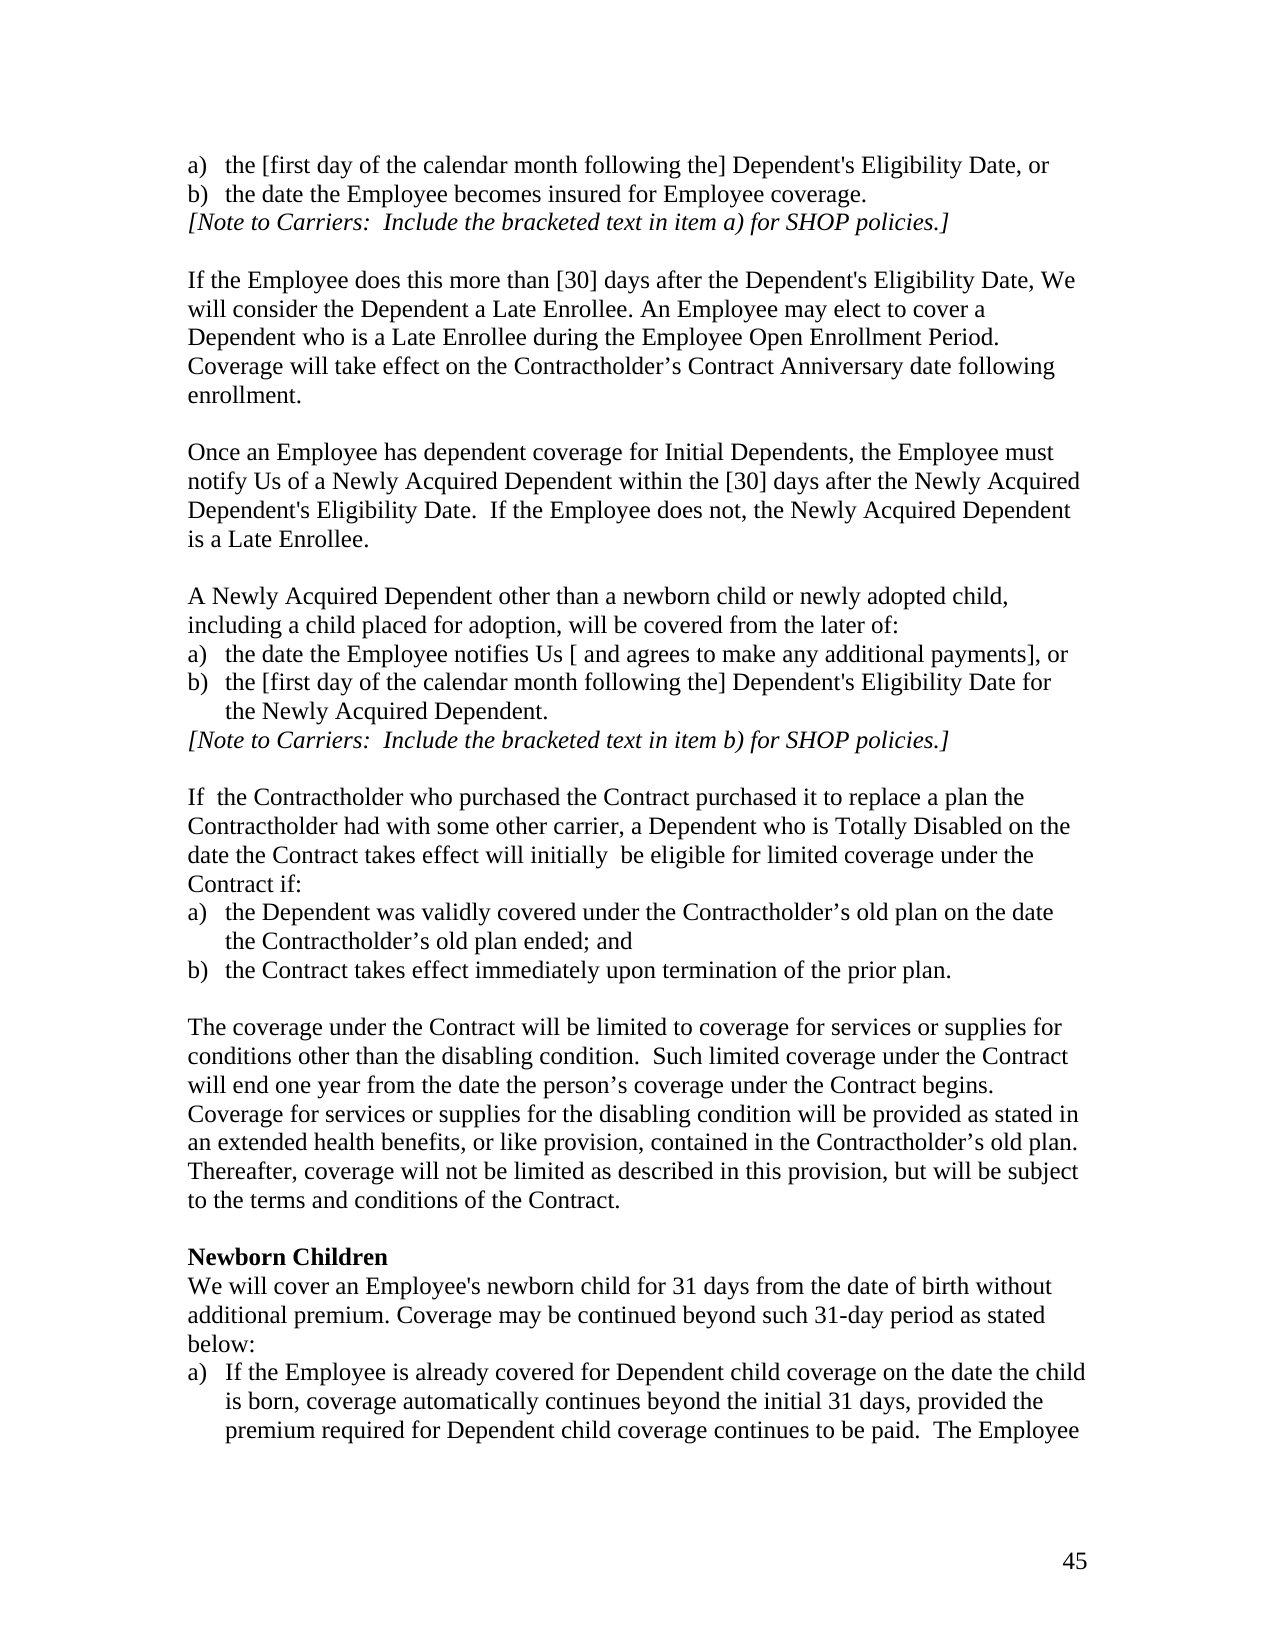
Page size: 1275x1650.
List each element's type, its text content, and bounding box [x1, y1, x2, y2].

text Newborn Children [187, 1242, 1087, 1271]
text We will cover an Employee's newborn child for 31 days from the date of birth without additional premium. Coverage may be continued beyond such 31-day period as stated below: [187, 1271, 1087, 1357]
text If the Employee does this more than [30] days after the Dependent's Eligibility Date, We will consider the Dependent a Late Enrollee. An Employee may elect to cover a Dependent who is a Late Enrollee during the Employee Open Enrollment Period. Coverage will take effect on the Contractholder’s Contract Anniversary date following enrollment. [187, 265, 1087, 409]
list the Contract takes effect immediately upon termination of the prior plan. [187, 955, 1087, 984]
list the [first day of the calendar month following the] Dependent's Eligibility Date for the Newly Acquired Dependent. [187, 667, 1087, 725]
list the [first day of the calendar month following the] Dependent's Eligibility Date, or [187, 150, 1087, 179]
list the date the Employee notifies Us [ and agrees to make any additional payments], or [187, 639, 1087, 667]
text [Note to Carriers: Include the bracketed text in item a) for SHOP policies.] [187, 207, 1087, 236]
text The coverage under the Contract will be limited to coverage for services or supplies for conditions other than the disabling condition. Such limited coverage under the Contract will end one year from the date the person’s coverage under the Contract begins. Coverage for services or supplies for the disabling condition will be provided as stated in an extended health benefits, or like provision, contained in the Contractholder’s old plan. Thereafter, coverage will not be limited as described in this provision, but will be subject to the terms and conditions of the Contract. [187, 1012, 1087, 1214]
text If the Contractholder who purchased the Contract purchased it to replace a plan the Contractholder had with some other carrier, a Dependent who is Totally Disabled on the date the Contract takes effect will initially be eligible for limited coverage under the Contract if: [187, 782, 1087, 897]
list the date the Employee becomes insured for Employee coverage. [187, 179, 1087, 207]
text A Newly Acquired Dependent other than a newborn child or newly adopted child, including a child placed for adoption, will be covered from the later of: [187, 581, 1087, 639]
text [Note to Carriers: Include the bracketed text in item b) for SHOP policies.] [187, 725, 1087, 754]
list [187, 1357, 1087, 1444]
list the Dependent was validly covered under the Contractholder’s old plan on the date the Contractholder’s old plan ended; and [187, 897, 1087, 955]
text Once an Employee has dependent coverage for Initial Dependents, the Employee must notify Us of a Newly Acquired Dependent within the [30] days after the Newly Acquired Dependent's Eligibility Date. If the Employee does not, the Newly Acquired Dependent is a Late Enrollee. [187, 437, 1087, 552]
